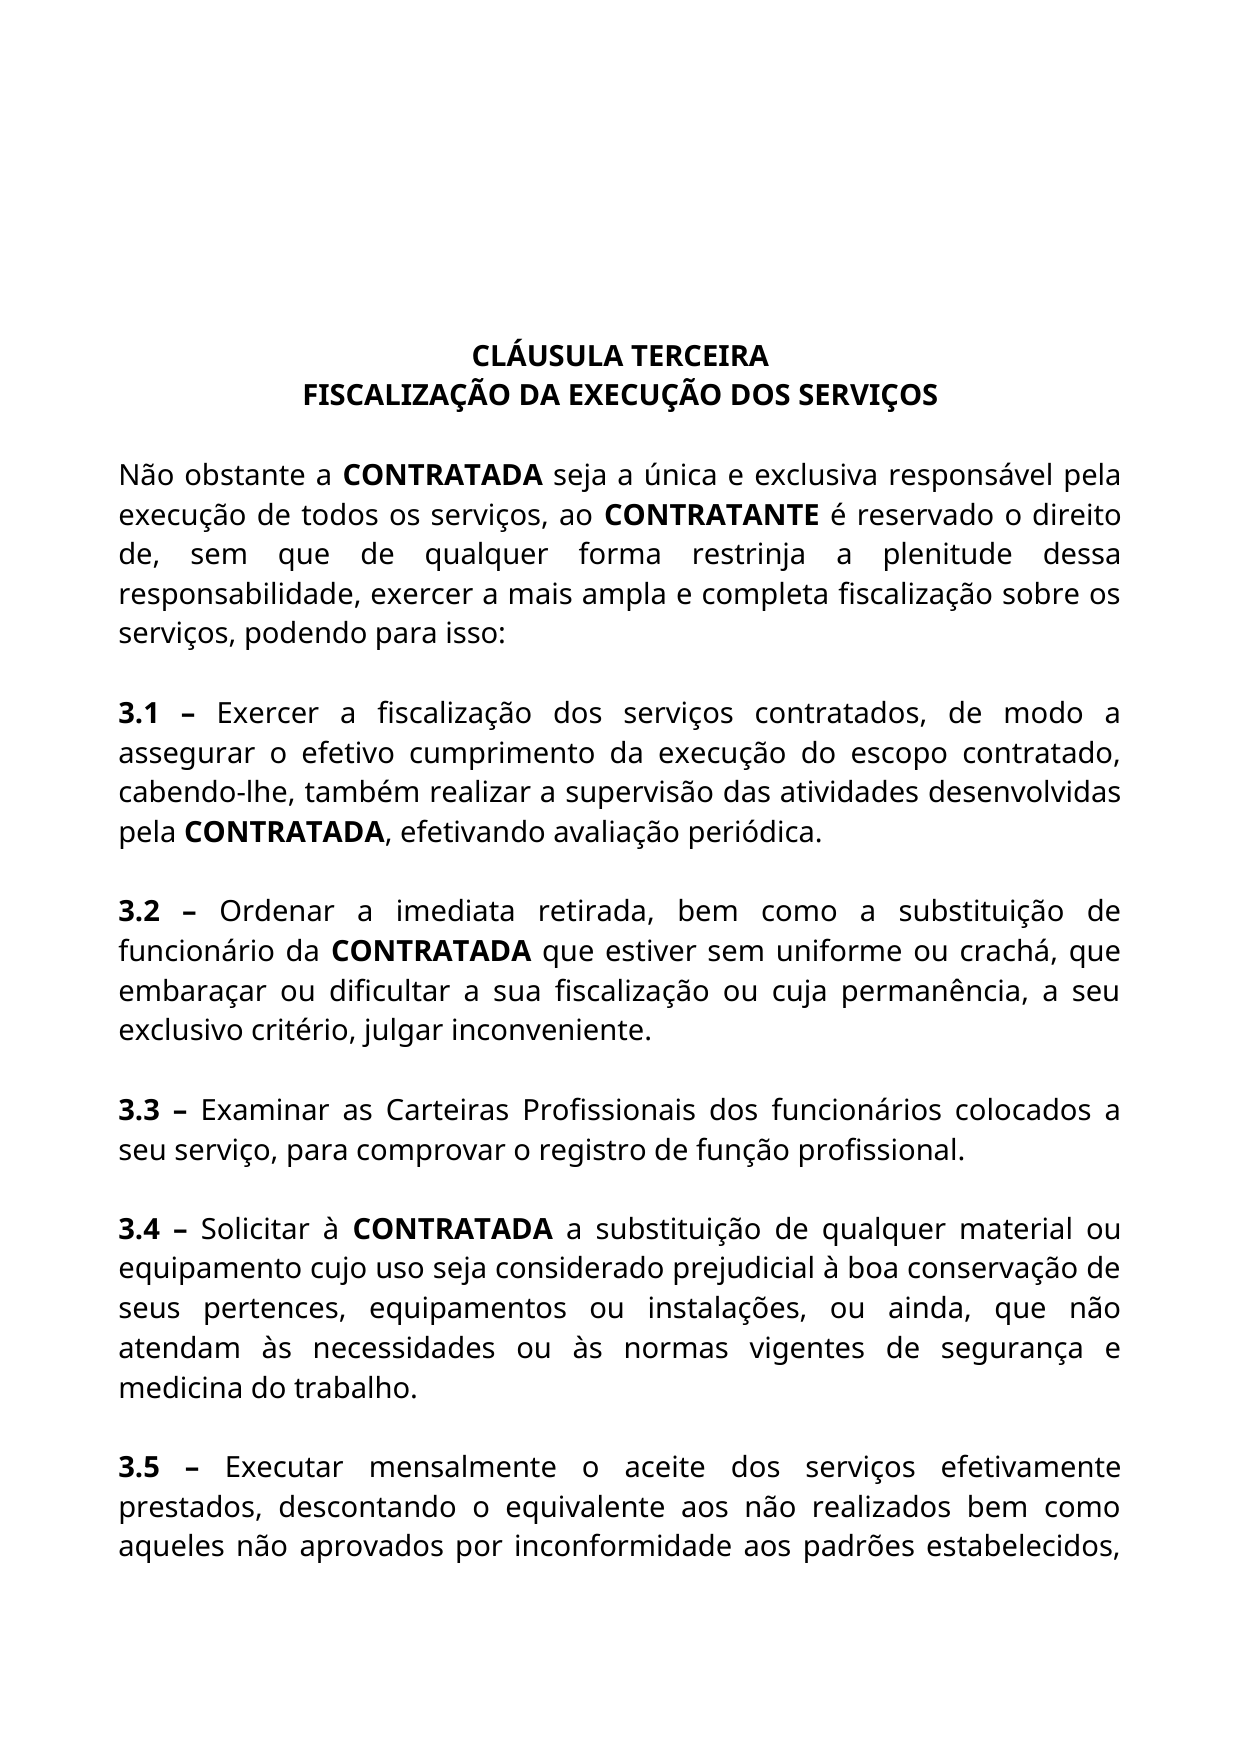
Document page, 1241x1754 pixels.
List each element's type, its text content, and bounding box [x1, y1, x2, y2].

text 3.3 – Examinar as Carteiras Profissionais dos funcionários colocados a seu serviço, para comprovar o registro de função profissional. [118, 1089, 1122, 1168]
text 3.1 – Exercer a fiscalização dos serviços contratados, de modo a assegurar o efetivo cumprimento da execução do escopo contratado, cabendo-lhe, também realizar a supervisão das atividades desenvolvidas pela CONTRATADA, efetivando avaliação periódica. [118, 692, 1122, 851]
text CLÁUSULA TERCEIRA [118, 335, 1122, 375]
text 3.2 – Ordenar a imediata retirada, bem como a substituição de funcionário da CONTRATADA que estiver sem uniforme ou crachá, que embaraçar ou dificultar a sua fiscalização ou cuja permanência, a seu exclusivo critério, julgar inconveniente. [118, 891, 1122, 1049]
text Não obstante a CONTRATADA seja a única e exclusiva responsável pela execução de todos os serviços, ao CONTRATANTE é reservado o direito de, sem que de qualquer forma restrinja a plenitude dessa responsabilidade, exercer a mais ampla e completa fiscalização sobre os serviços, podendo para isso: [118, 454, 1122, 652]
text FISCALIZAÇÃO DA EXECUÇÃO DOS SERVIÇOS [118, 375, 1122, 414]
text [118, 1446, 1122, 1565]
text 3.4 – Solicitar à CONTRATADA a substituição de qualquer material ou equipamento cujo uso seja considerado prejudicial à boa conservação de seus pertences, equipamentos ou instalações, ou ainda, que não atendam às necessidades ou às normas vigentes de segurança e medicina do trabalho. [118, 1208, 1122, 1407]
